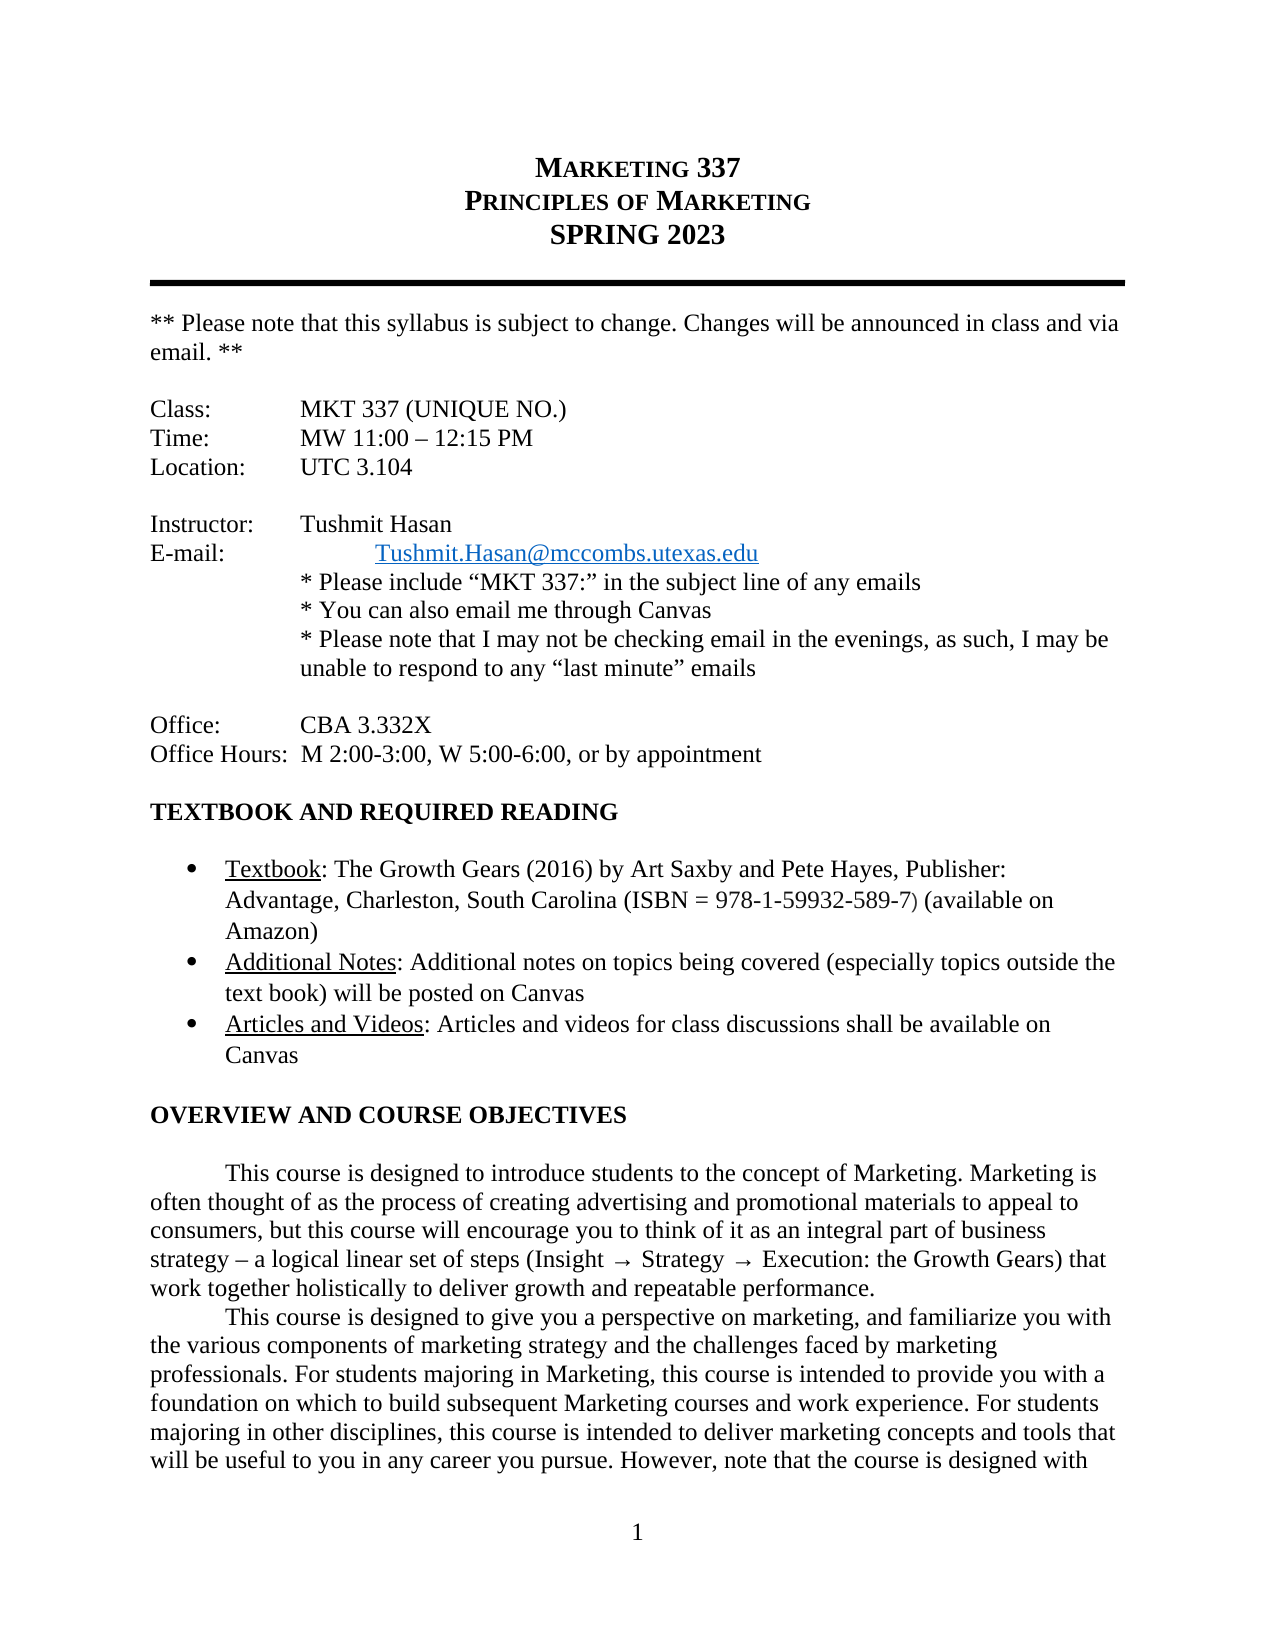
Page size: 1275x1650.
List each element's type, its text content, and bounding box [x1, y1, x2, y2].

text Marketing 337 [150, 150, 1125, 183]
text Office Hours: M 2:00-3:00, W 5:00-6:00, or by appointment [150, 739, 1125, 768]
text Class: MKT 337 (UNIQUE NO.) [150, 394, 1125, 423]
text * Please include “MKT 337:” in the subject line of any emails [150, 567, 1125, 596]
text SPRING 2023 [150, 217, 1125, 251]
text * You can also email me through Canvas [150, 596, 1125, 624]
text Instructor: Tushmit Hasan [150, 509, 1125, 538]
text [150, 1302, 1125, 1474]
list Additional Notes: Additional notes on topics being covered (especially topics outside the text book) will be posted on Canvas [187, 947, 1125, 1007]
text This course is designed to introduce students to the concept of Marketing. Marketing is often thought of as the process of creating advertising and promotional materials to appeal to consumers, but this course will encourage you to think of it as an integral part of business strategy – a logical linear set of steps (Insight → Strategy → Execution: the Growth Gears) that work together holistically to deliver growth and repeatable performance. [150, 1158, 1125, 1302]
text ** Please note that this syllabus is subject to change. Changes will be announced in class and via email. ** [150, 308, 1125, 366]
text Location: UTC 3.104 [150, 452, 1125, 481]
list Articles and Videos: Articles and videos for class discussions shall be available on Canvas [187, 1009, 1125, 1069]
text E-mail: Tushmit.Hasan@mccombs.utexas.edu [150, 538, 1125, 567]
text OVERVIEW AND COURSE OBJECTIVES [150, 1100, 1125, 1129]
text * Please note that I may not be checking email in the evenings, as such, I may be unable to respond to any “last minute” emails [300, 624, 1125, 682]
text TEXTBOOK AND REQUIRED READING [150, 797, 1125, 826]
text Office: CBA 3.332X [150, 711, 1125, 739]
text Time: MW 11:00 – 12:15 PM [150, 423, 1125, 452]
list Textbook: The Growth Gears (2016) by Art Saxby and Pete Hayes, Publisher: Advantage, Charleston, South Carolina (ISBN = 978-1-59932-589-7) (available on Amazon) [187, 854, 1125, 945]
text Principles of Marketing [150, 183, 1125, 217]
